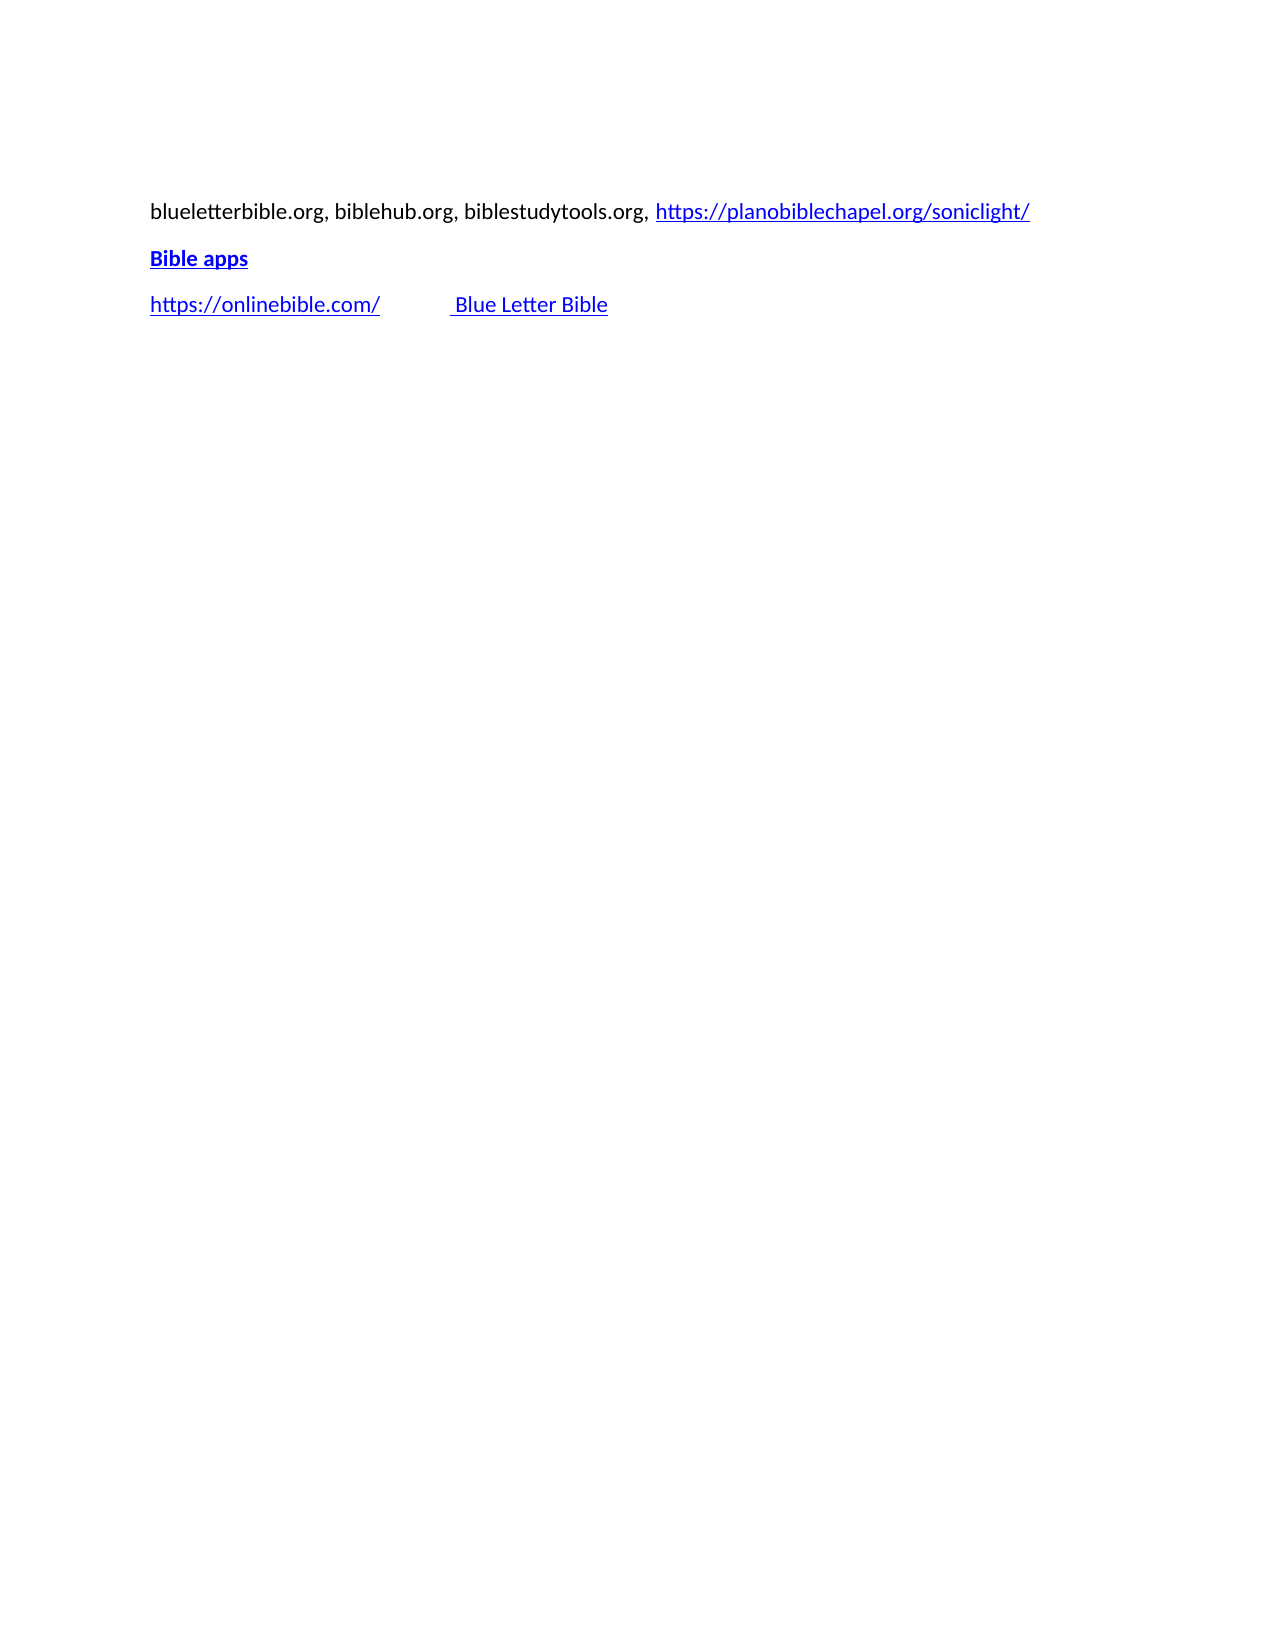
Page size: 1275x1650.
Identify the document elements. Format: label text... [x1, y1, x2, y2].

text https://onlinebible.com/ Blue Letter Bible [150, 291, 1125, 319]
text blueletterbible.org, biblehub.org, biblestudytools.org, https://planobiblechapel.org/soniclight/ [150, 197, 1125, 225]
text Bible apps [150, 244, 1125, 272]
